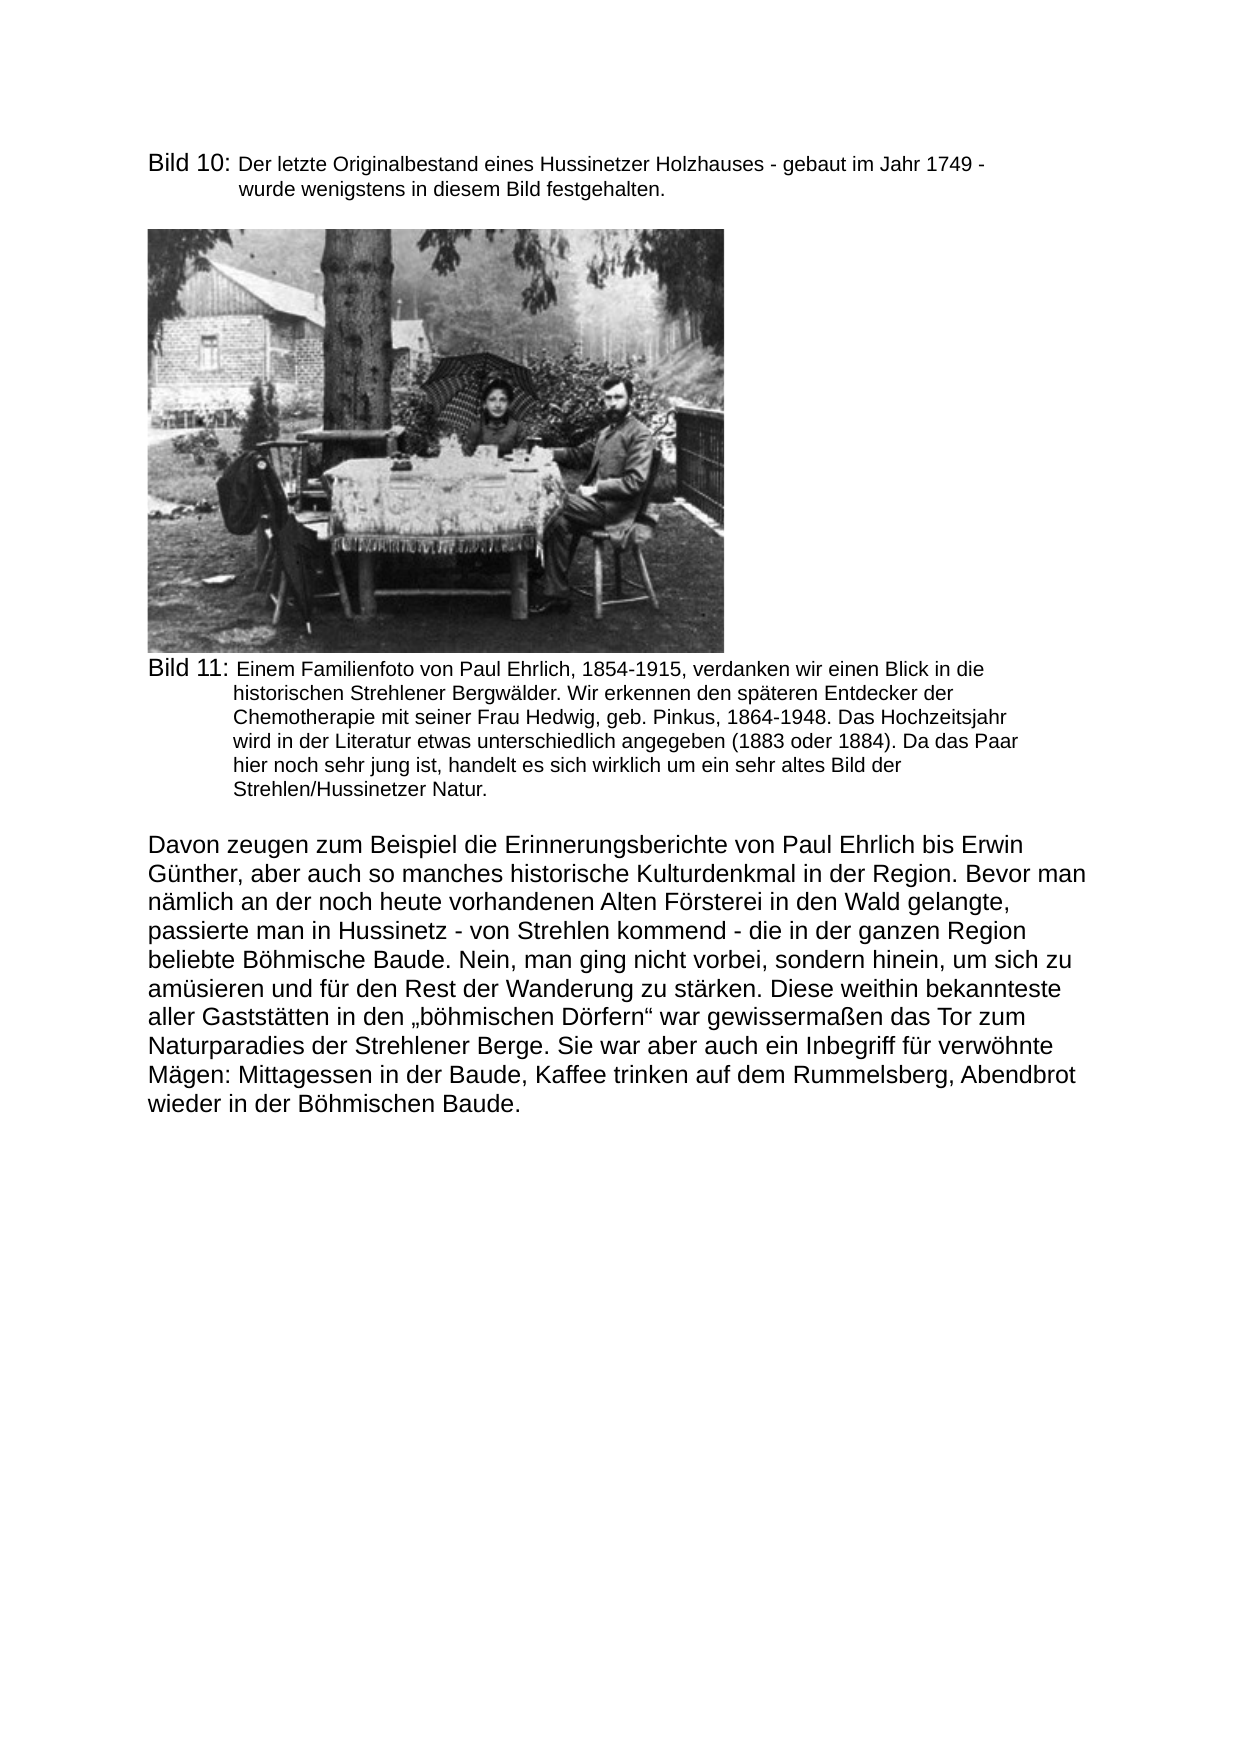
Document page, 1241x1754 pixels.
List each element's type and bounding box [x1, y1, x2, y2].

list [148, 148, 1093, 1117]
picture [147, 229, 725, 653]
